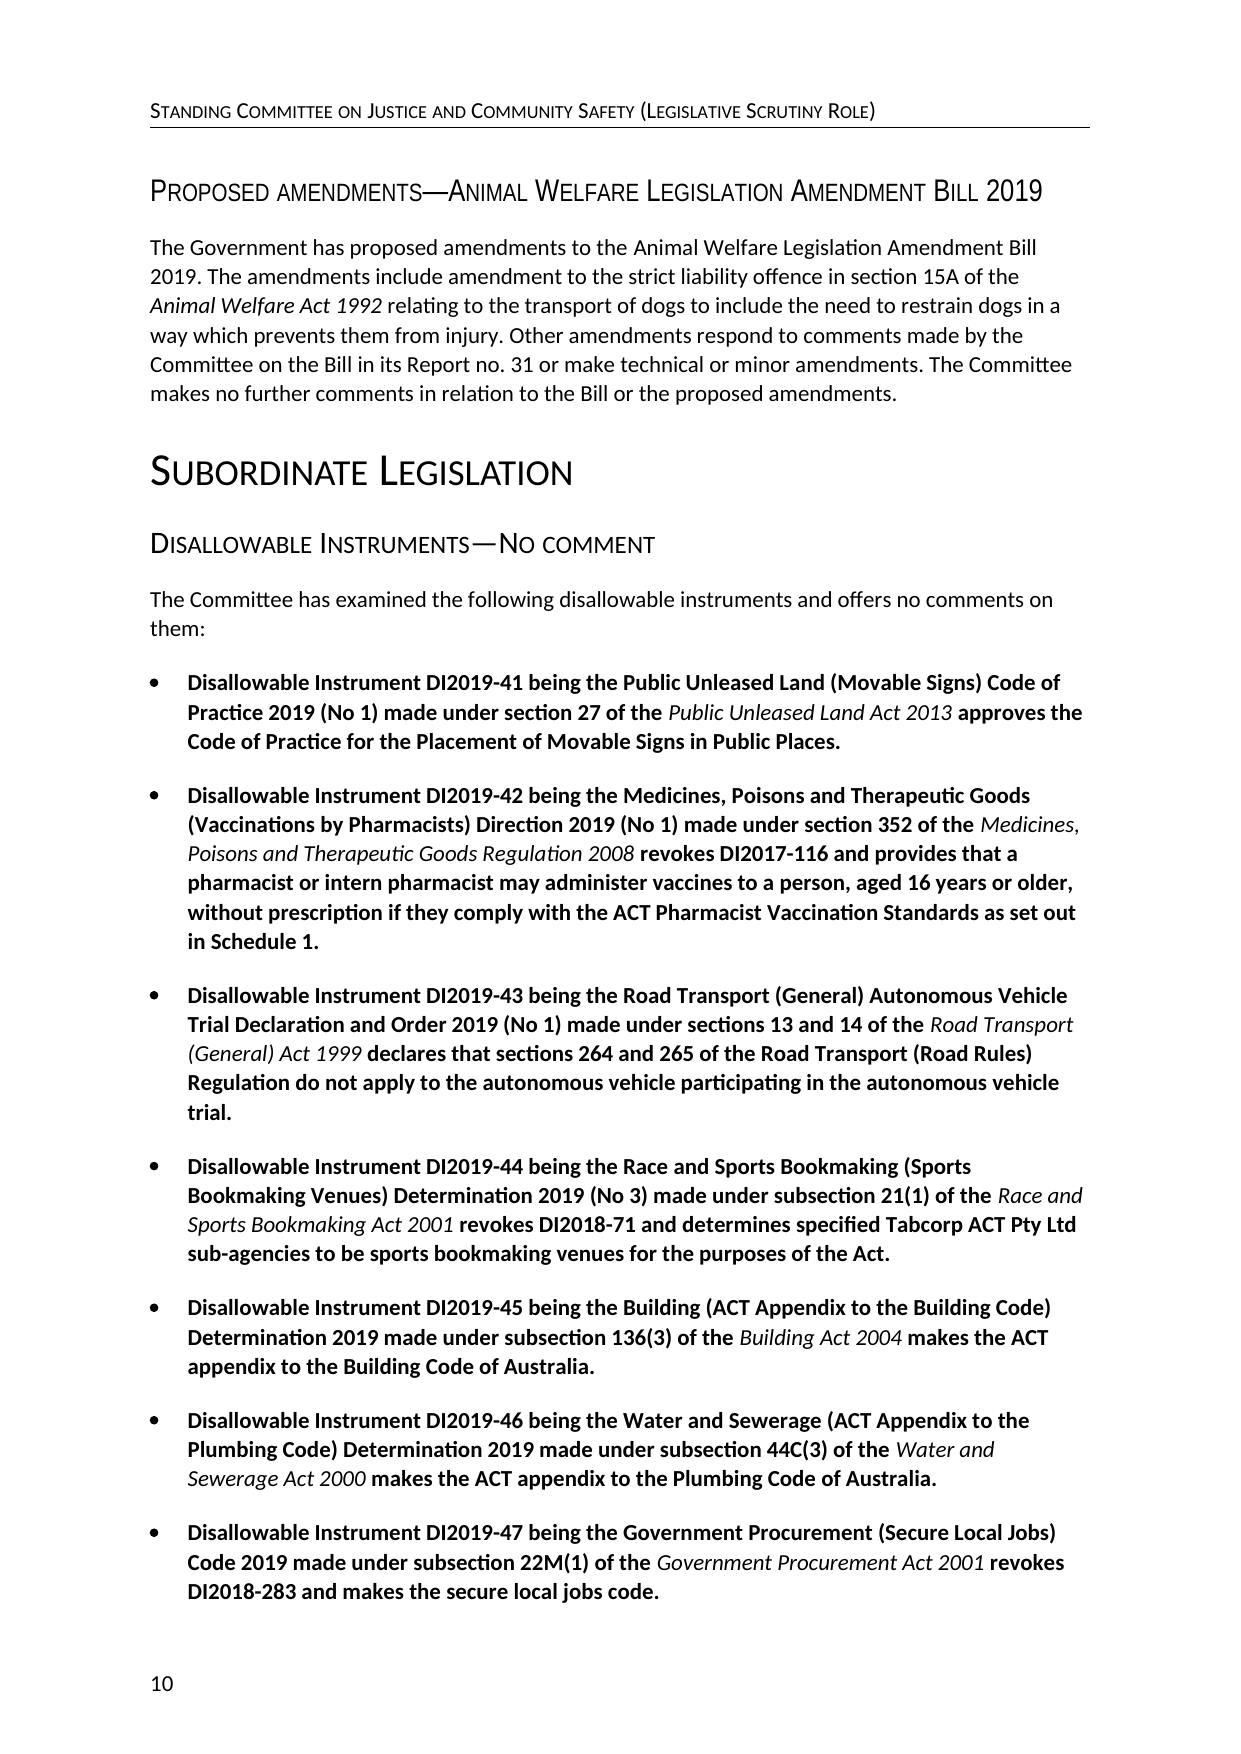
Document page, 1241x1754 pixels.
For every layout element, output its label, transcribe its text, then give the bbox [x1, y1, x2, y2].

list Disallowable Instrument DI2019-44 being the Race and Sports Bookmaking (Sports Bookmaking Venues) Determination 2019 (No 3) made under subsection 21(1) of the Race and Sports Bookmaking Act 2001 revokes DI2018-71 and determines specified Tabcorp ACT Pty Ltd sub-agencies to be sports bookmaking venues for the purposes of the Act. [150, 1151, 1090, 1267]
list Disallowable Instrument DI2019-47 being the Government Procurement (Secure Local Jobs) Code 2019 made under subsection 22M(1) of the Government Procurement Act 2001 revokes DI2018-283 and makes the secure local jobs code. [150, 1517, 1090, 1605]
list Disallowable Instrument DI2019-41 being the Public Unleased Land (Movable Signs) Code of Practice 2019 (No 1) made under section 27 of the Public Unleased Land Act 2013 approves the Code of Practice for the Placement of Movable Signs in Public Places. [150, 667, 1090, 755]
subtitle Subordinate Legislation [150, 441, 1090, 497]
subtitle Disallowable Instruments—No comment [150, 530, 1090, 559]
list Disallowable Instrument DI2019-45 being the Building (ACT Appendix to the Building Code) Determination 2019 made under subsection 136(3) of the Building Act 2004 makes the ACT appendix to the Building Code of Australia. [150, 1292, 1090, 1380]
subtitle Proposed amendments—Animal Welfare Legislation Amendment Bill 2019 [150, 178, 1090, 207]
text The Government has proposed amendments to the Animal Welfare Legislation Amendment Bill 2019. The amendments include amendment to the strict liability offence in section 15A of the Animal Welfare Act 1992 relating to the transport of dogs to include the need to restrain dogs in a way which prevents them from injury. Other amendments respond to comments made by the Committee on the Bill in its Report no. 31 or make technical or minor amendments. The Committee makes no further comments in relation to the Bill or the proposed amendments. [150, 232, 1090, 407]
text The Committee has examined the following disallowable instruments and offers no comments on them: [150, 584, 1090, 642]
list Disallowable Instrument DI2019-46 being the Water and Sewerage (ACT Appendix to the Plumbing Code) Determination 2019 made under subsection 44C(3) of the Water and Sewerage Act 2000 makes the ACT appendix to the Plumbing Code of Australia. [150, 1405, 1090, 1492]
list Disallowable Instrument DI2019-43 being the Road Transport (General) Autonomous Vehicle Trial Declaration and Order 2019 (No 1) made under sections 13 and 14 of the Road Transport (General) Act 1999 declares that sections 264 and 265 of the Road Transport (Road Rules) Regulation do not apply to the autonomous vehicle participating in the autonomous vehicle trial. [150, 980, 1090, 1126]
list Disallowable Instrument DI2019-42 being the Medicines, Poisons and Therapeutic Goods (Vaccinations by Pharmacists) Direction 2019 (No 1) made under section 352 of the Medicines, Poisons and Therapeutic Goods Regulation 2008 revokes DI2017-116 and provides that a pharmacist or intern pharmacist may administer vaccines to a person, aged 16 years or older, without prescription if they comply with the ACT Pharmacist Vaccination Standards as set out in Schedule 1. [150, 780, 1090, 955]
